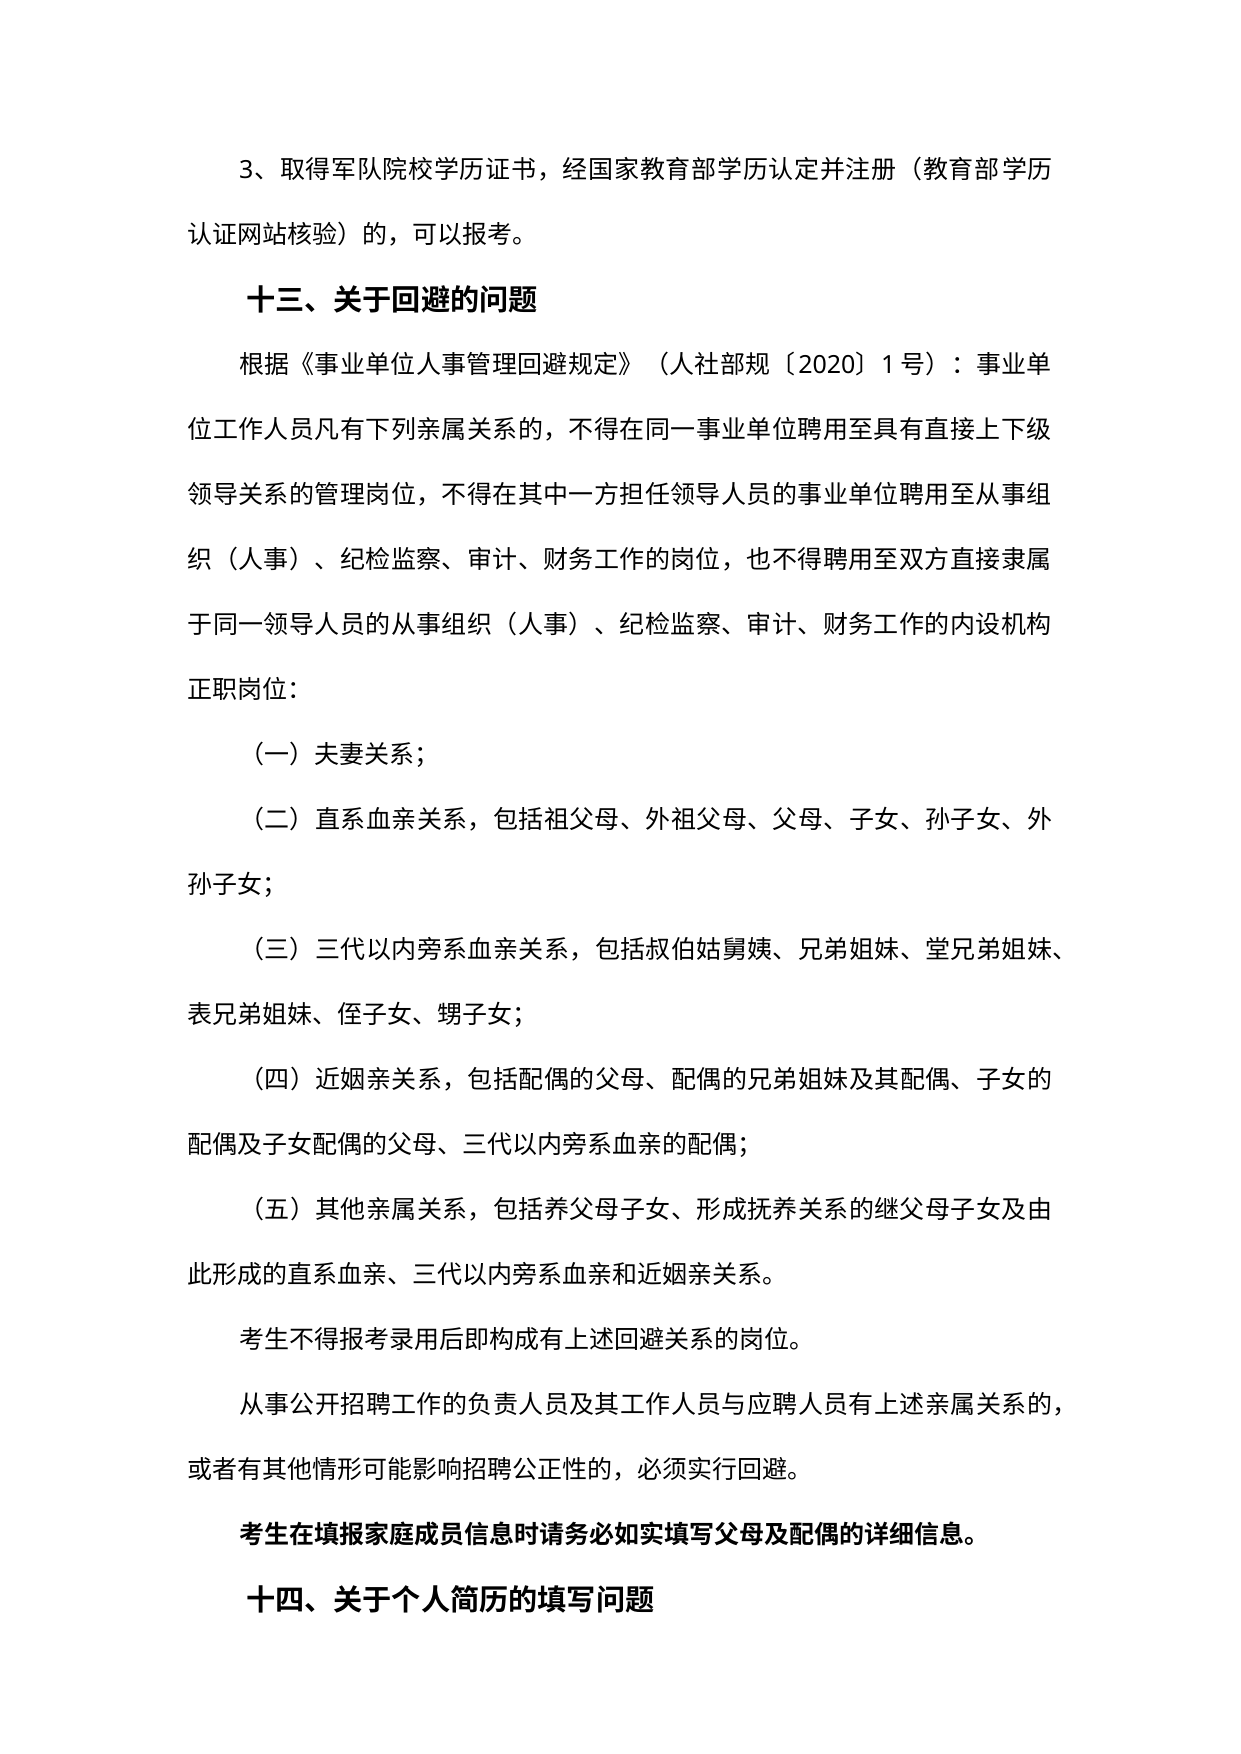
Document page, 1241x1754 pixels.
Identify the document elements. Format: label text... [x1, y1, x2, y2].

text （三）三代以内旁系血亲关系，包括叔伯姑舅姨、兄弟姐妹、堂兄弟姐妹、表兄弟姐妹、侄子女、甥子女； [187, 915, 1053, 1045]
list 十四、关于个人简历的填写问题 [187, 1565, 1053, 1630]
text 考生在填报家庭成员信息时请务必如实填写父母及配偶的详细信息。 [187, 1500, 1053, 1565]
text 3、取得军队院校学历证书，经国家教育部学历认定并注册（教育部学历认证网站核验）的，可以报考。 [187, 135, 1053, 265]
text 考生不得报考录用后即构成有上述回避关系的岗位。 [187, 1305, 1053, 1370]
text （二）直系血亲关系，包括祖父母、外祖父母、父母、子女、孙子女、外孙子女； [187, 785, 1053, 915]
text 根据《事业单位人事管理回避规定》（人社部规〔2020〕1号）：事业单位工作人员凡有下列亲属关系的，不得在同一事业单位聘用至具有直接上下级领导关系的管理岗位，不得在其中一方担任领导人员的事业单位聘用至从事组织（人事）、纪检监察、审计、财务工作的岗位，也不得聘用至双方直接隶属于同一领导人员的从事组织（人事）、纪检监察、审计、财务工作的内设机构正职岗位： [187, 330, 1053, 720]
list 十三、关于回避的问题 [187, 265, 1053, 330]
text （五）其他亲属关系，包括养父母子女、形成抚养关系的继父母子女及由此形成的直系血亲、三代以内旁系血亲和近姻亲关系。 [187, 1175, 1053, 1305]
text 从事公开招聘工作的负责人员及其工作人员与应聘人员有上述亲属关系的，或者有其他情形可能影响招聘公正性的，必须实行回避。 [187, 1370, 1053, 1500]
text （一）夫妻关系； [187, 720, 1053, 785]
text （四）近姻亲关系，包括配偶的父母、配偶的兄弟姐妹及其配偶、子女的配偶及子女配偶的父母、三代以内旁系血亲的配偶； [187, 1045, 1053, 1175]
